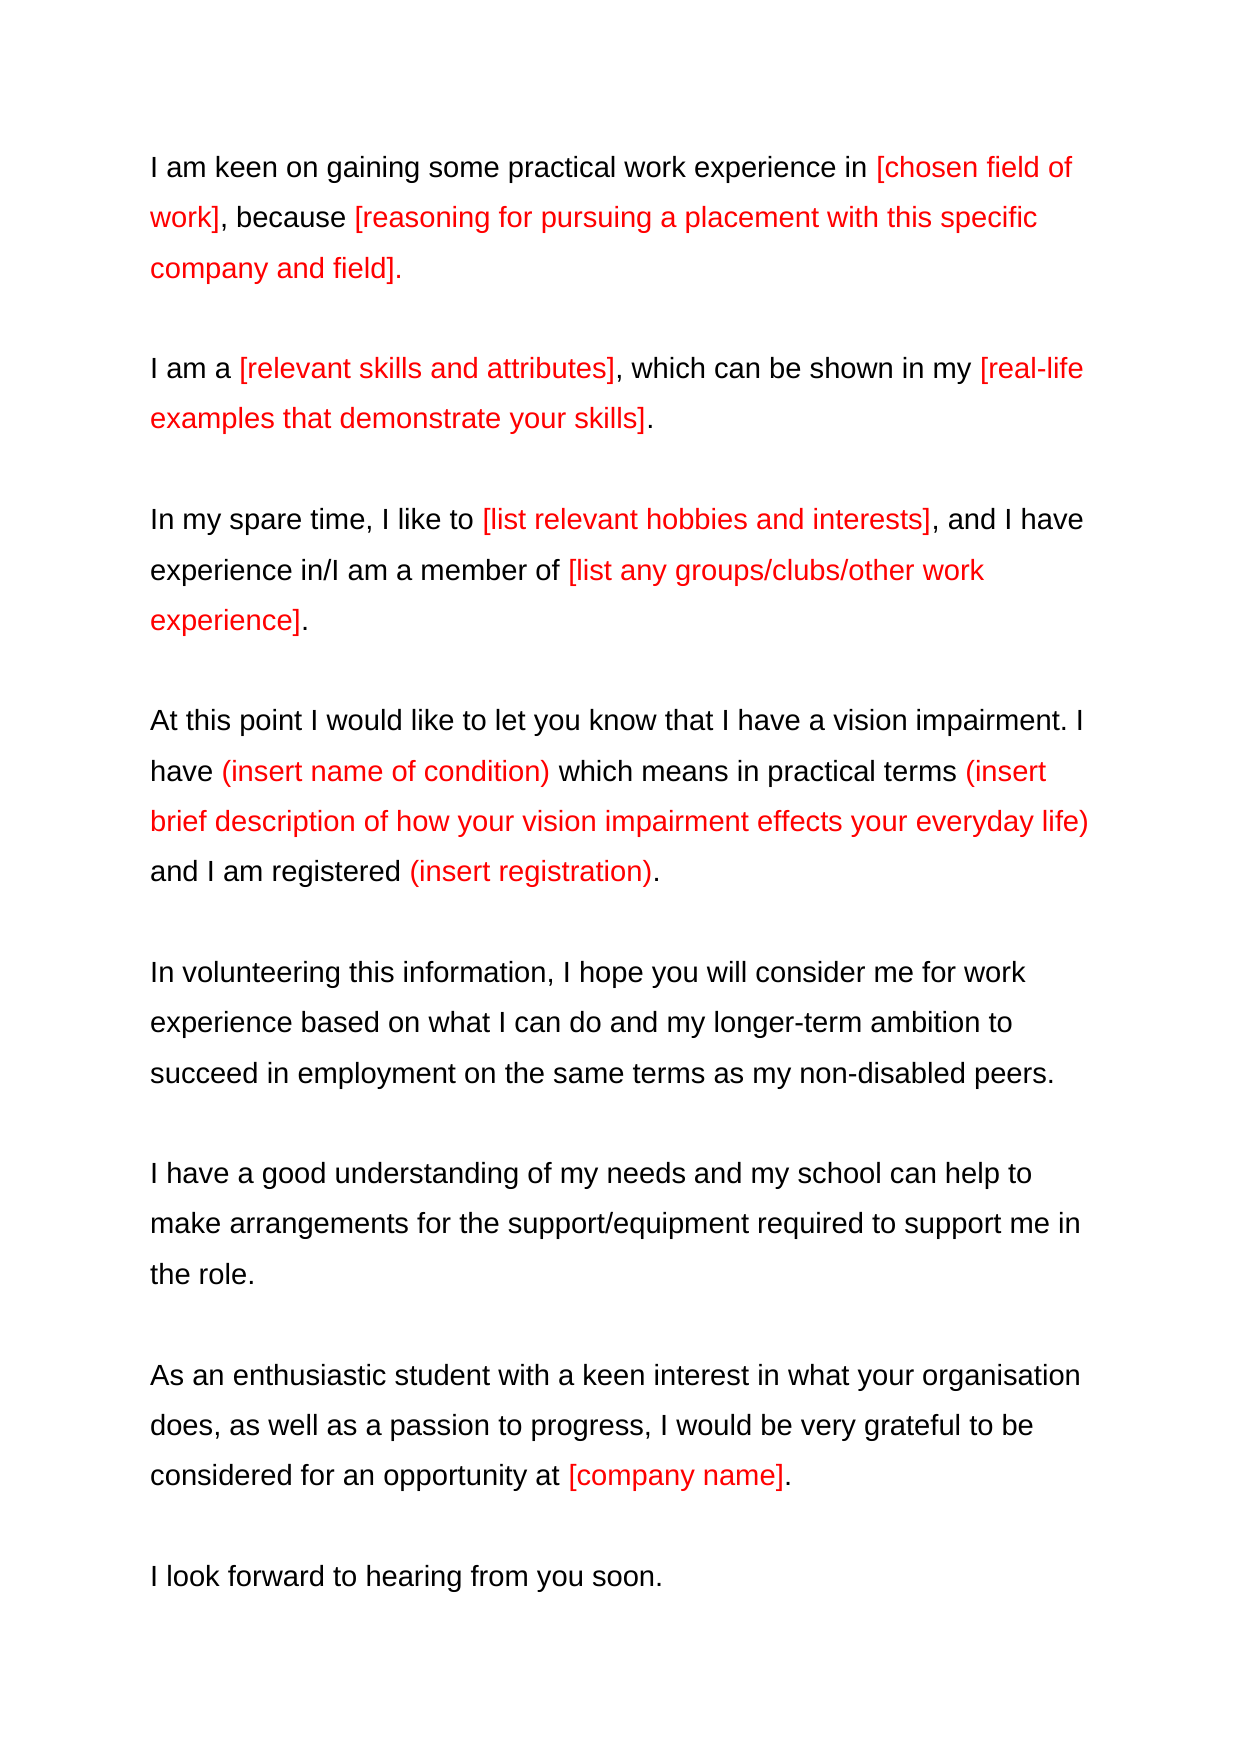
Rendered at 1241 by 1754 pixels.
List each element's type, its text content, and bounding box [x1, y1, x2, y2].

text I am keen on gaining some practical work experience in [chosen field of work], because [reasoning for pursuing a placement with this specific company and field]. [150, 150, 1090, 284]
text In volunteering this information, I hope you will consider me for work experience based on what I can do and my longer-term ambition to succeed in employment on the same terms as my non-disabled peers. [150, 955, 1090, 1089]
text I look forward to hearing from you soon. [150, 1559, 1090, 1592]
text I am a [relevant skills and attributes], which can be shown in my [real-life examples that demonstrate your skills]. [150, 351, 1090, 435]
text In my spare time, I like to [list relevant hobbies and interests], and I have experience in/I am a member of [list any groups/clubs/other work experience]. [150, 502, 1090, 636]
text At this point I would like to let you know that I have a vision impairment. I have (insert name of condition) which means in practical terms (insert brief description of how your vision impairment effects your everyday life) and I am registered (insert registration). [150, 703, 1090, 888]
text As an enthusiastic student with a keen interest in what your organisation does, as well as a passion to progress, I would be very grateful to be considered for an opportunity at [company name]. [150, 1357, 1090, 1492]
text I have a good understanding of my needs and my school can help to make arrangements for the support/equipment required to support me in the role. [150, 1156, 1090, 1290]
